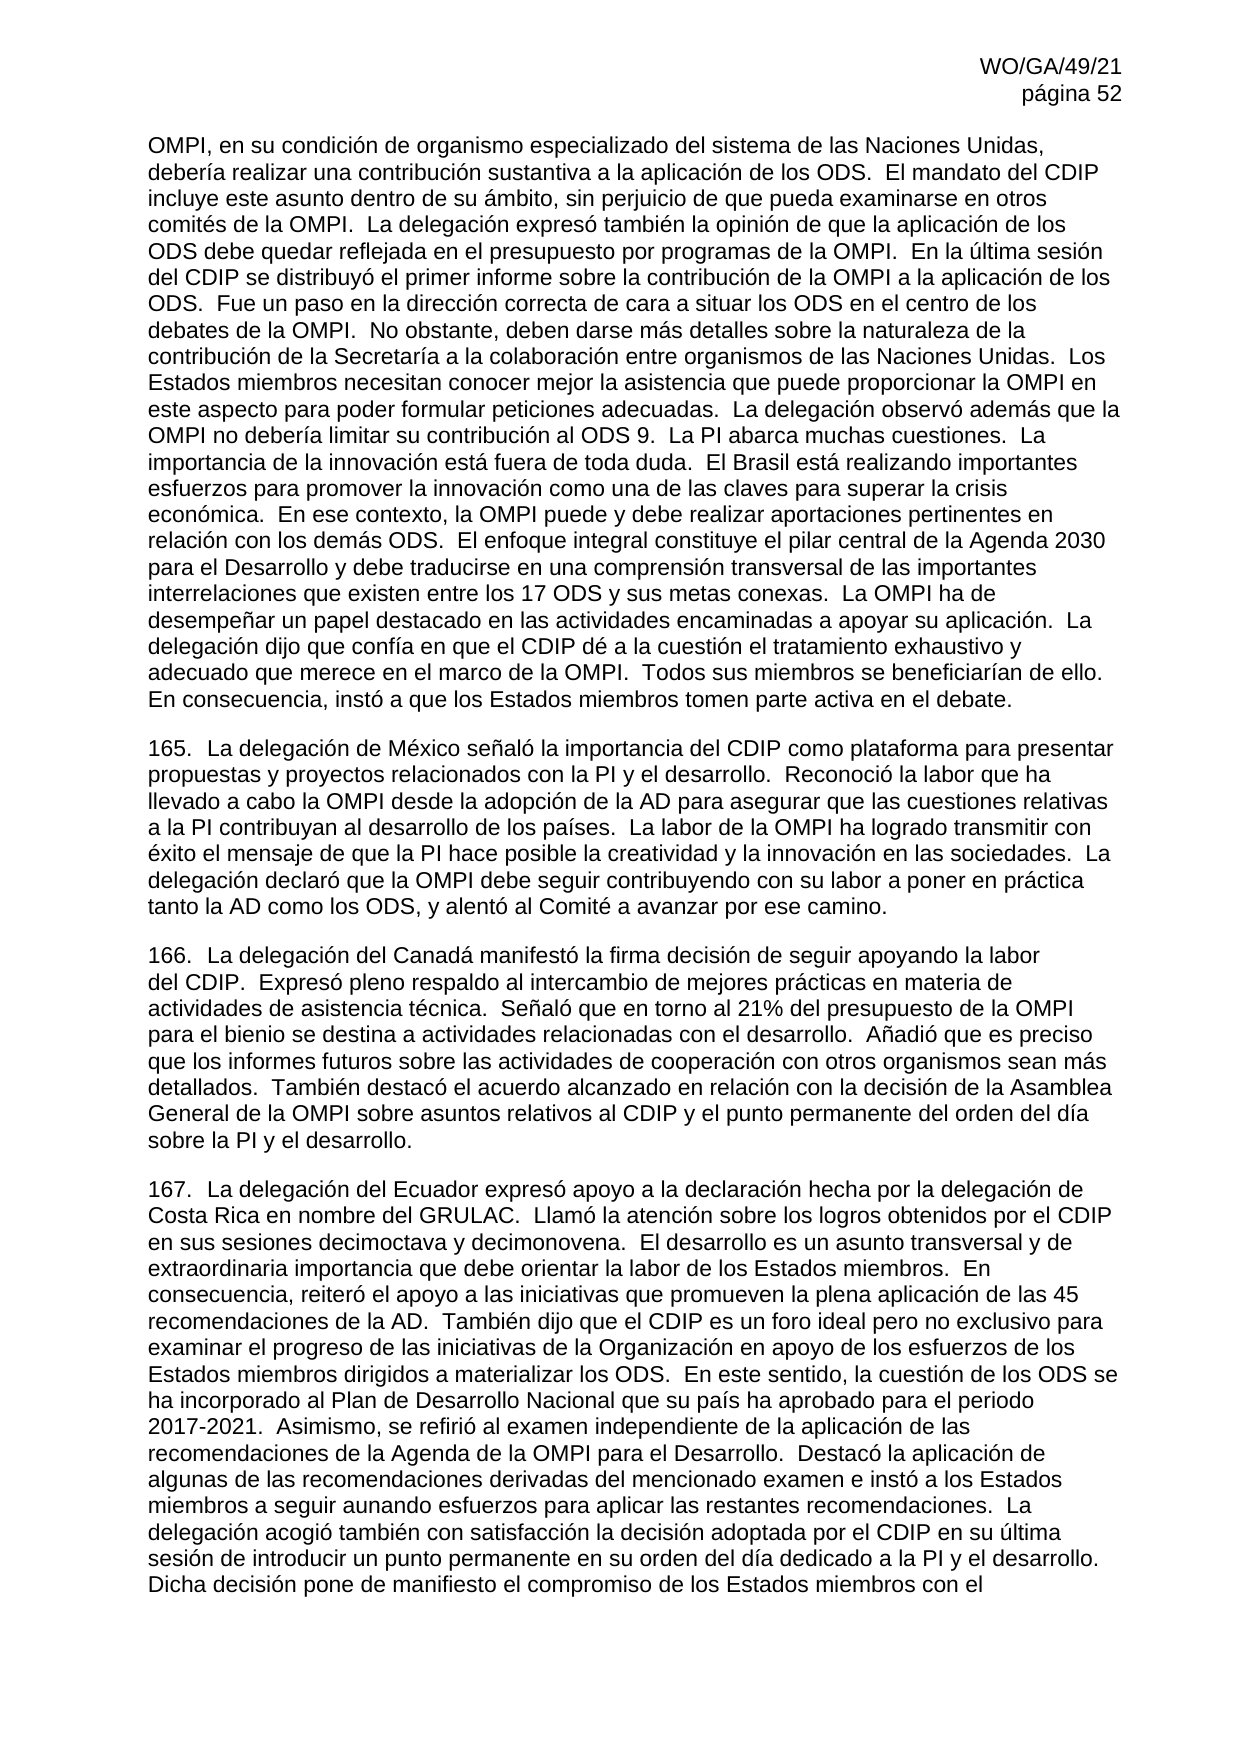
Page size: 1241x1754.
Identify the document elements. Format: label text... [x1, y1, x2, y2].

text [148, 132, 1122, 712]
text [148, 1176, 1122, 1598]
text La delegación del Canadá manifestó la firma decisión de seguir apoyando la labor del CDIP. Expresó pleno respaldo al intercambio de mejores prácticas en materia de actividades de asistencia técnica. Señaló que en torno al 21% del presupuesto de la OMPI para el bienio se destina a actividades relacionadas con el desarrollo. Añadió que es preciso que los informes futuros sobre las actividades de cooperación con otros organismos sean más detallados. También destacó el acuerdo alcanzado en relación con la decisión de la Asamblea General de la OMPI sobre asuntos relativos al CDIP y el punto permanente del orden del día sobre la PI y el desarrollo. [148, 942, 1122, 1153]
text La delegación de México señaló la importancia del CDIP como plataforma para presentar propuestas y proyectos relacionados con la PI y el desarrollo. Reconoció la labor que ha llevado a cabo la OMPI desde la adopción de la AD para asegurar que las cuestiones relativas a la PI contribuyan al desarrollo de los países. La labor de la OMPI ha logrado transmitir con éxito el mensaje de que la PI hace posible la creatividad y la innovación en las sociedades. La delegación declaró que la OMPI debe seguir contribuyendo con su labor a poner en práctica tanto la AD como los ODS, y alentó al Comité a avanzar por ese camino. [148, 735, 1122, 919]
